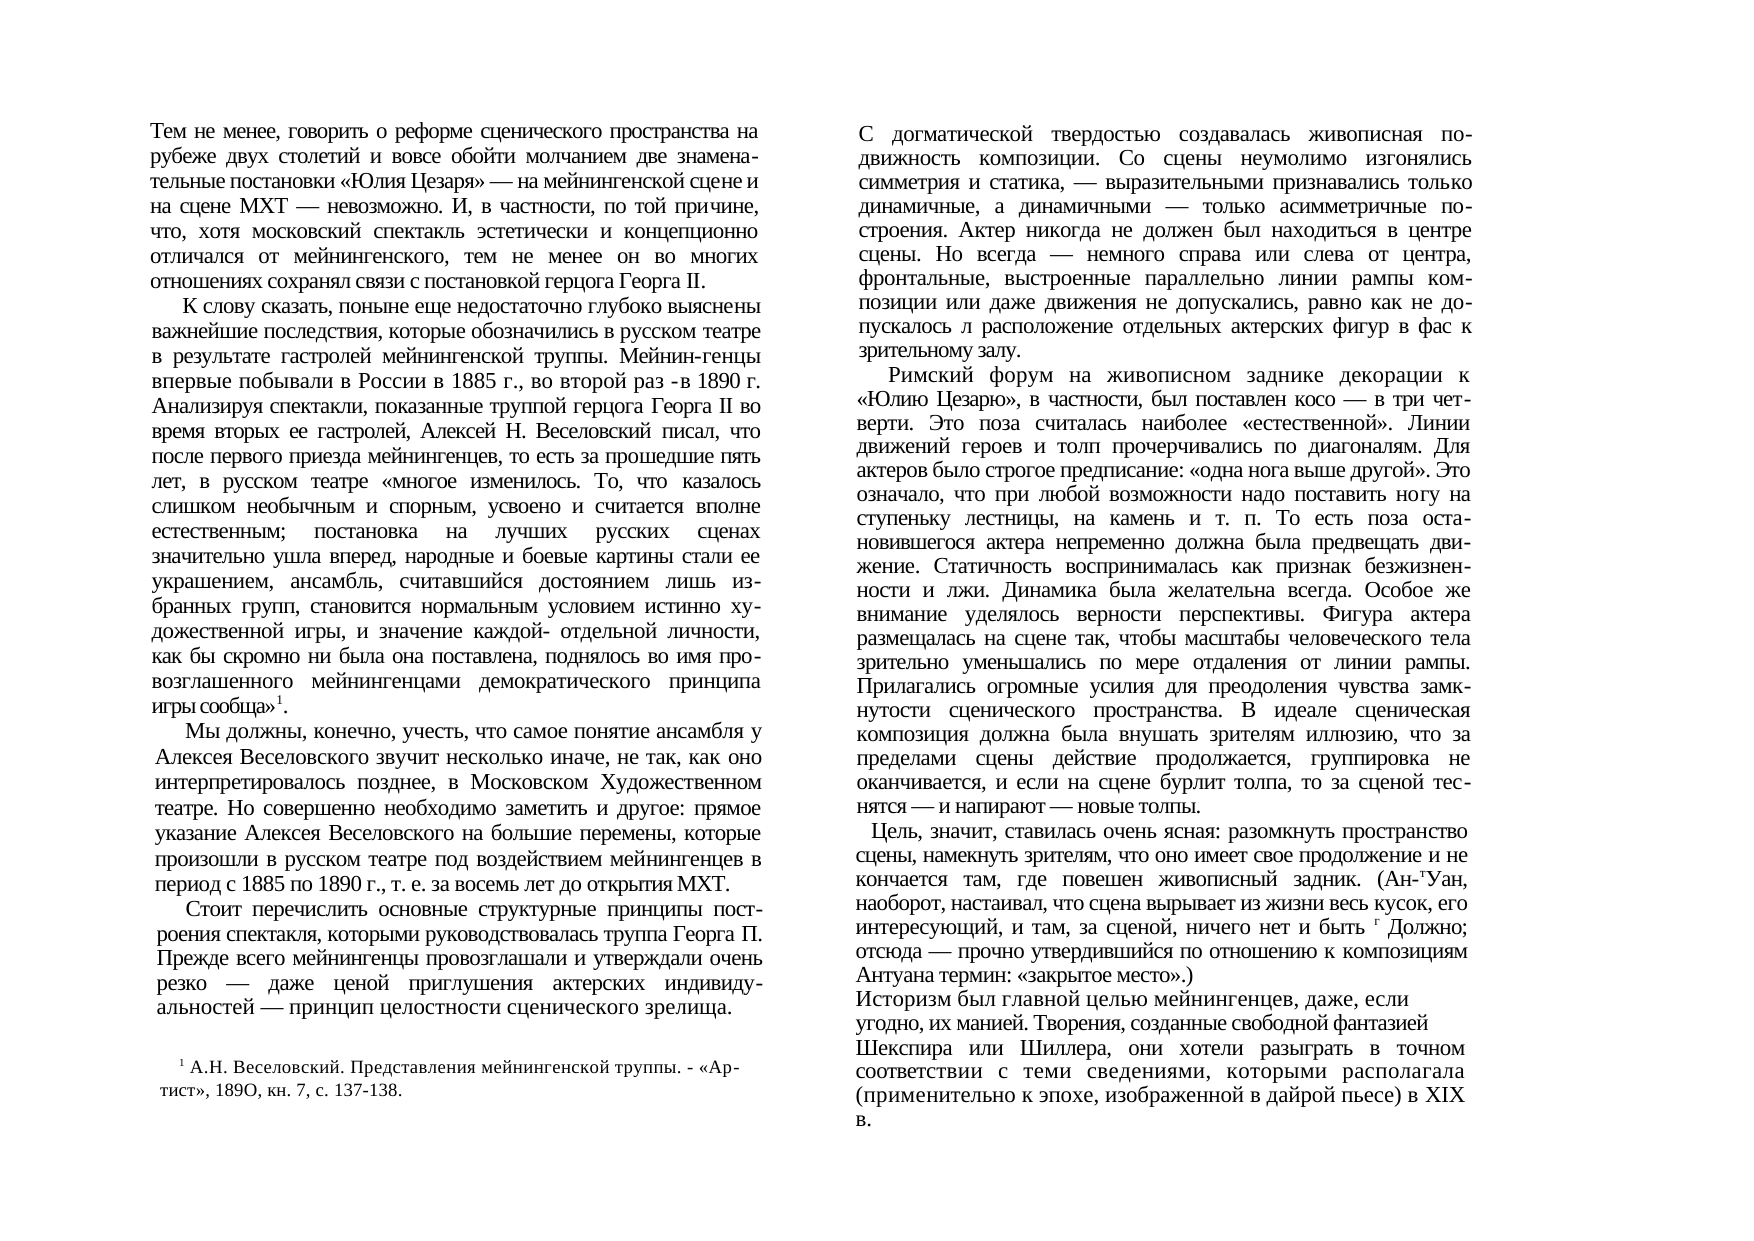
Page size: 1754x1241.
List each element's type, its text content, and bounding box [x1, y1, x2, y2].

text К слову сказать, поныне еще недостаточно глубоко выяснены важнейшие последствия, которые обозначились в русском театре в результате гастролей мейнингенской труппы. Мейнин-генцы впервые побывали в России в 1885 г., во второй раз -в 1890 г. Анализируя спектакли, показанные труппой герцога Георга II во время вторых ее гастролей, Алексей Н. Веселовский писал, что после первого приезда мейнингенцев, то есть за прошедшие пять лет, в русском театре «многое изменилось. То, что казалось слишком необычным и спорным, усвоено и считается вполне естественным; постановка на лучших русских сценах значительно ушла вперед, народные и боевые картины стали ее украшением, ансамбль, считавшийся достоянием лишь избранных групп, становится нормальным условием истинно художественной игры, и значение каждой- отдельной личности, как бы скромно ни была она поставлена, поднялось во имя провозглашенного мейнингенцами демократического принципа игры сообща»1. [151, 293, 761, 718]
text 1 А.Н. Веселовский. Представления мейнингенской труппы. - «Артист», 189О, кн. 7, с. 137-138. [160, 1056, 765, 1101]
text угодно, их манией. Творения, созданные свободной фантазией [855, 1011, 1465, 1035]
text Римский форум на живописном заднике декорации к «Юлию Цезарю», в частности, был поставлен косо — в три четверти. Это поза считалась наиболее «естественной». Линии движений героев и толп прочерчивались по диагоналям. Для актеров было строгое предписание: «одна нога выше другой». Это означало, что при любой возможности надо поставить ногу на ступеньку лестницы, на камень и т. п. То есть поза остановившегося актера непременно должна была предвещать движение. Статичность воспринималась как признак безжизненности и лжи. Динамика была желательна всегда. Особое же внимание уделялось верности перспективы. Фигура актера размещалась на сцене так, чтобы масштабы человеческого тела зрительно уменьшались по мере отдаления от линии рампы. Прилагались огромные усилия для преодоления чувства замкнутости сценического пространства. В идеале сценическая композиция должна была внушать зрителям иллюзию, что за пределами сцены действие продолжается, группировка не оканчивается, и если на сцене бурлит толпа, то за сценой теснятся — и напирают — новые толпы. [856, 363, 1471, 818]
text Цель, значит, ставилась очень ясная: разомкнуть пространство сцены, намекнуть зрителям, что оно имеет свое продолжение и не кончается там, где повешен живописный задник. (Ан-тУан, наоборот, настаивал, что сцена вырывает из жизни весь кусок, его интересующий, и там, за сценой, ничего нет и быть г Должно; отсюда — прочно утвердившийся по отношению к композициям Антуана термин: «закрытое место».) [855, 819, 1468, 987]
text Шекспира или Шиллера, они хотели разыграть в точном соответствии с теми сведениями, которыми располагала (применительно к эпохе, изображенной в дайрой пьесе) в XIX в. [855, 1036, 1465, 1132]
text С догматической твердостью создавалась живописная подвижность композиции. Со сцены неумолимо изгонялись симметрия и статика, — выразительными признавались только динамичные, а динамичными — только асимметричные построения. Актер никогда не должен был находиться в центре сцены. Но всегда — немного справа или слева от центра, фронтальные, выстроенные параллельно линии рампы композиции или даже движения не допускались, равно как не допускалось л расположение отдельных актерских фигур в фас к зрительному залу. [858, 123, 1472, 362]
text Стоит перечислить основные структурные принципы построения спектакля, которыми руководствовалась труппа Георга П. Прежде всего мейнингенцы провозглашали и утверждали очень резко — даже ценой приглушения актерских индивидуальностей — принцип целостности сценического зрелища. [156, 897, 763, 1019]
text Мы должны, конечно, учесть, что самое понятие ансамбля у Алексея Веселовского звучит несколько иначе, не так, как оно интерпретировалось позднее, в Московском Художественном театре. Но совершенно необходимо заметить и другое: прямое указание Алексея Веселовского на большие перемены, которые произошли в русском театре под воздействием мейнингенцев в период с 1885 по 1890 г., т. е. за восемь лет до открытия МХТ. [154, 718, 762, 897]
text Тем не менее, говорить о реформе сценического пространства на рубеже двух столетий и вовсе обойти молчанием две знаменательные постановки «Юлия Цезаря» — на мейнингенской сцене и на сцене МХТ — невозможно. И, в частности, по той причине, что, хотя московский спектакль эстетически и концепционно отличался от мейнингенского, тем не менее он во многих отношениях сохранял связи с постановкой герцога Георга II. [150, 118, 759, 293]
text Историзм был главной целью мейнингенцев, даже, если [855, 987, 1466, 1011]
